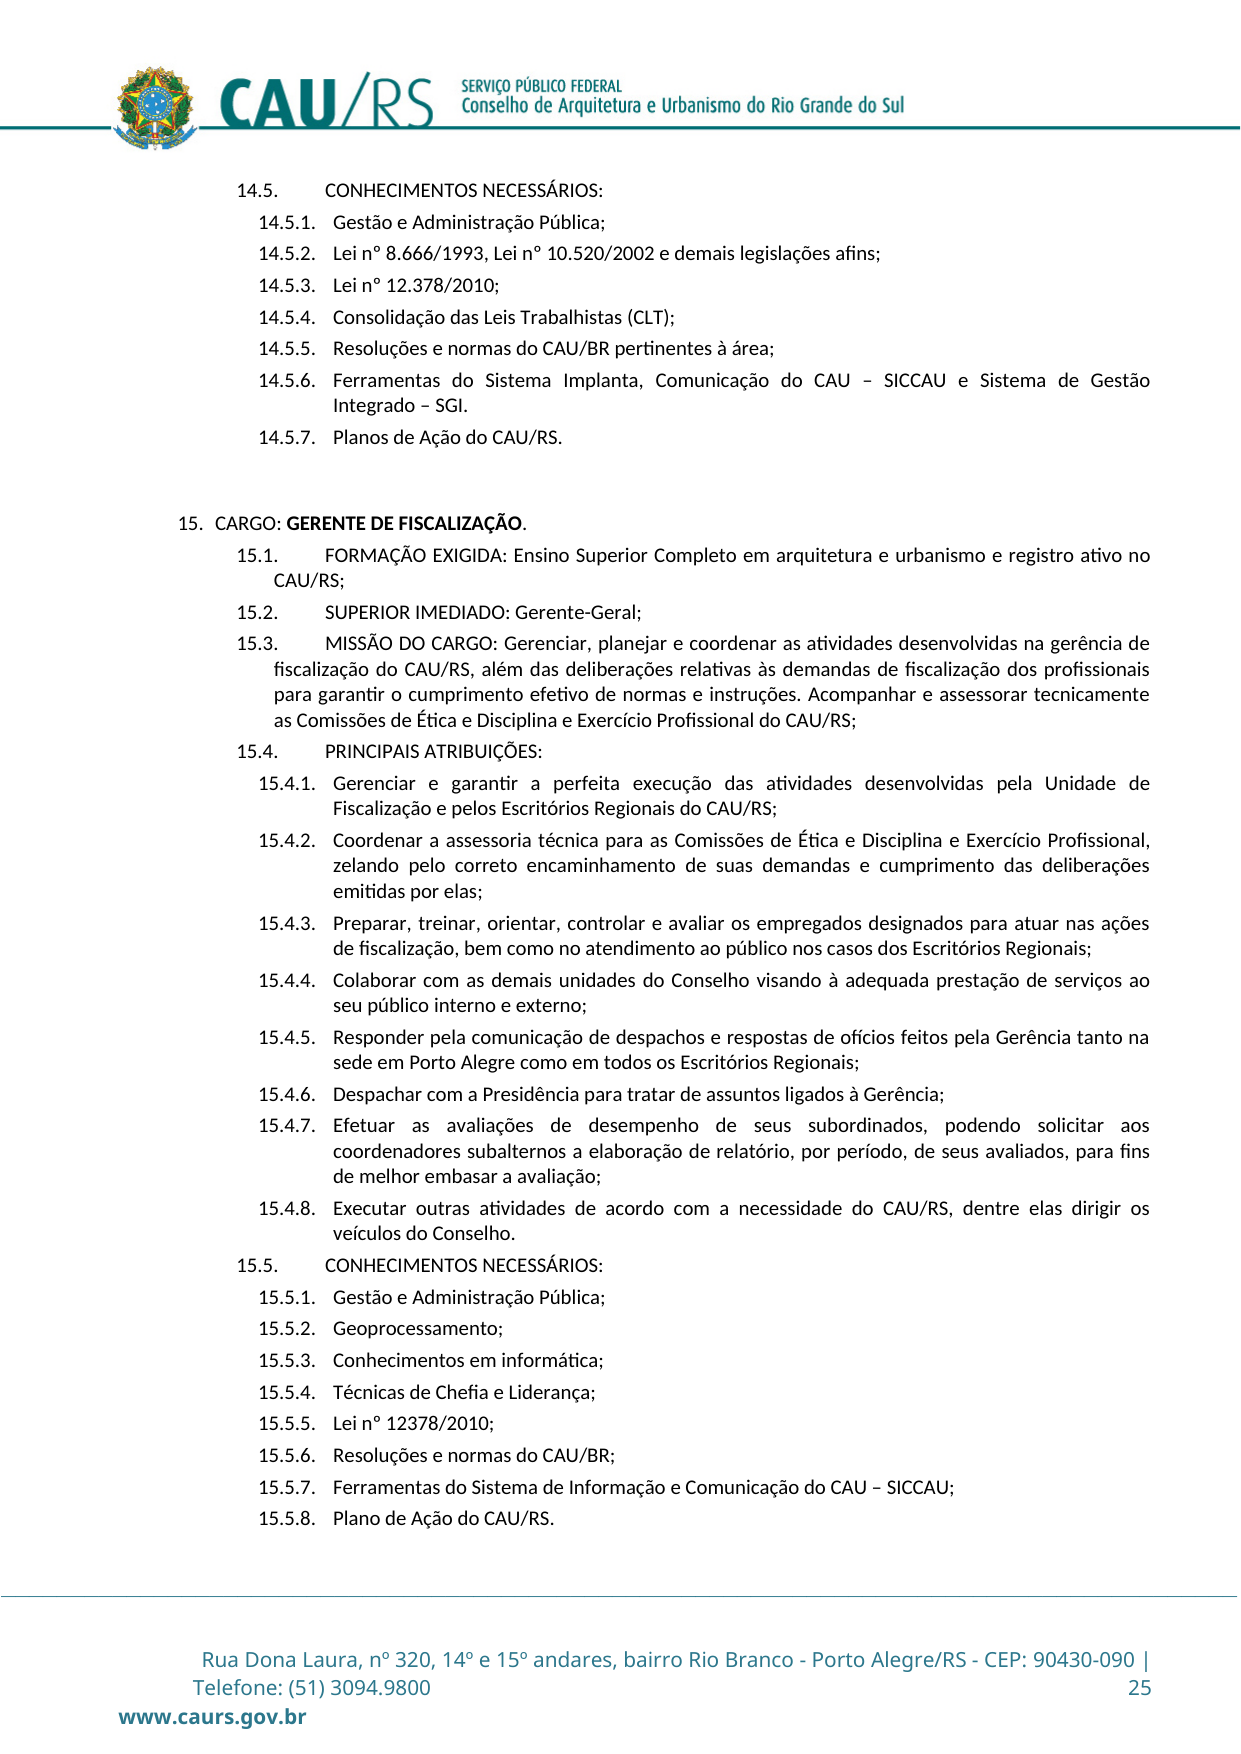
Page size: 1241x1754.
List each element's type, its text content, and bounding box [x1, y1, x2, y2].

list CONHECIMENTOS NECESSÁRIOS: [236, 177, 1152, 203]
list FORMAÇÃO EXIGIDA: Ensino Superior Completo em arquitetura e urbanismo e registro ativo no CAU/RS; [236, 542, 1152, 593]
list Resoluções e normas do CAU/BR; [258, 1442, 1152, 1468]
list Gestão e Administração Pública; [258, 209, 1152, 234]
list Resoluções e normas do CAU/BR pertinentes à área; [258, 336, 1152, 361]
list Ferramentas do Sistema Implanta, Comunicação do CAU – SICCAU e Sistema de Gestão Integrado – SGI. [258, 367, 1152, 418]
list Plano de Ação do CAU/RS. [258, 1506, 1152, 1531]
list PRINCIPAIS ATRIBUIÇÕES: [236, 738, 1152, 764]
list Lei nº 12378/2010; [258, 1411, 1152, 1436]
list CONHECIMENTOS NECESSÁRIOS: [236, 1252, 1152, 1278]
list Colaborar com as demais unidades do Conselho visando à adequada prestação de serviços ao seu público interno e externo; [258, 967, 1152, 1018]
list Coordenar a assessoria técnica para as Comissões de Ética e Disciplina e Exercício Profissional, zelando pelo correto encaminhamento de suas demandas e cumprimento das deliberações emitidas por elas; [258, 827, 1152, 903]
list Conhecimentos em informática; [258, 1347, 1152, 1373]
list Planos de Ação do CAU/RS. [258, 424, 1152, 450]
list Executar outras atividades de acordo com a necessidade do CAU/RS, dentre elas dirigir os veículos do Conselho. [258, 1195, 1152, 1246]
list Lei nº 12.378/2010; [258, 272, 1152, 298]
list SUPERIOR IMEDIADO: Gerente-Geral; [236, 599, 1152, 624]
list Preparar, treinar, orientar, controlar e avaliar os empregados designados para atuar nas ações de fiscalização, bem como no atendimento ao público nos casos dos Escritórios Regionais; [258, 910, 1152, 961]
list Despachar com a Presidência para tratar de assuntos ligados à Gerência; [258, 1081, 1152, 1106]
list Gestão e Administração Pública; [258, 1284, 1152, 1309]
list MISSÃO DO CARGO: Gerenciar, planejar e coordenar as atividades desenvolvidas na gerência de fiscalização do CAU/RS, além das deliberações relativas às demandas de fiscalização dos profissionais para garantir o cumprimento efetivo de normas e instruções. Acompanhar e assessorar tecnicamente as Comissões de Ética e Disciplina e Exercício Profissional do CAU/RS; [236, 631, 1152, 732]
list Lei nº 8.666/1993, Lei nº 10.520/2002 e demais legislações afins; [258, 241, 1152, 266]
list Consolidação das Leis Trabalhistas (CLT); [258, 304, 1152, 329]
list Responder pela comunicação de despachos e respostas de ofícios feitos pela Gerência tanto na sede em Porto Alegre como em todos os Escritórios Regionais; [258, 1024, 1152, 1075]
list Técnicas de Chefia e Liderança; [258, 1379, 1152, 1404]
picture [0, 0, 1241, 161]
list Gerenciar e garantir a perfeita execução das atividades desenvolvidas pela Unidade de Fiscalização e pelos Escritórios Regionais do CAU/RS; [258, 770, 1152, 821]
list Geoprocessamento; [258, 1316, 1152, 1341]
list CARGO: GERENTE DE FISCALIZAÇÃO. [177, 510, 1152, 536]
list Ferramentas do Sistema de Informação e Comunicação do CAU – SICCAU; [258, 1474, 1152, 1499]
list Efetuar as avaliações de desempenho de seus subordinados, podendo solicitar aos coordenadores subalternos a elaboração de relatório, por período, de seus avaliados, para fins de melhor embasar a avaliação; [258, 1113, 1152, 1189]
